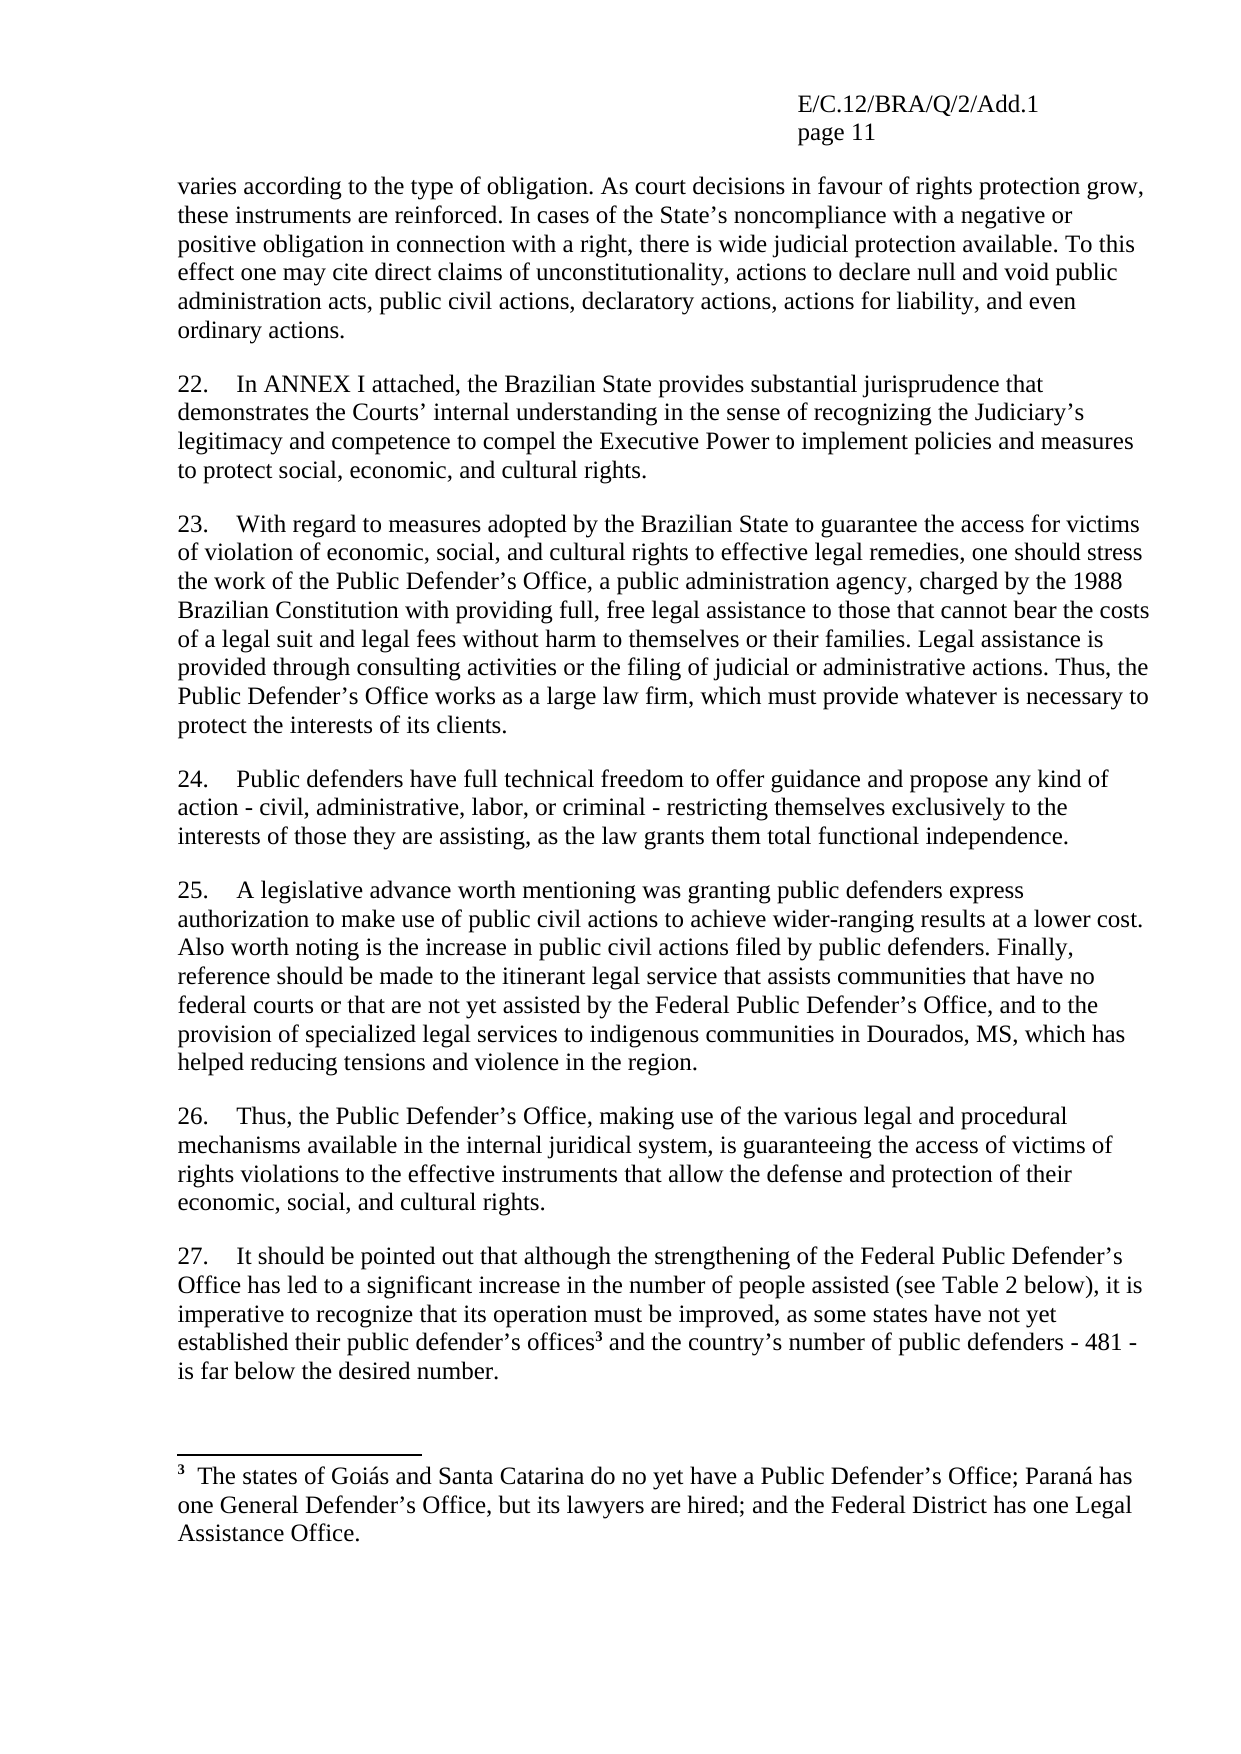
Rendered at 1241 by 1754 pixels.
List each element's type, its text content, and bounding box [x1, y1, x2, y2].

text 25. A legislative advance worth mentioning was granting public defenders express authorization to make use of public civil actions to achieve wider-ranging results at a lower cost. Also worth noting is the increase in public civil actions filed by public defenders. Finally, reference should be made to the itinerant legal service that assists communities that have no federal courts or that are not yet assisted by the Federal Public Defender’s Office, and to the provision of specialized legal services to indigenous communities in Dourados, MS, which has helped reducing tensions and violence in the region. [177, 875, 1152, 1076]
text 23. With regard to measures adopted by the Brazilian State to guarantee the access for victims of violation of economic, social, and cultural rights to effective legal remedies, one should stress the work of the Public Defender’s Office, a public administration agency, charged by the 1988 Brazilian Constitution with providing full, free legal assistance to those that cannot bear the costs of a legal suit and legal fees without harm to themselves or their families. Legal assistance is provided through consulting activities or the filing of judicial or administrative actions. Thus, the Public Defender’s Office works as a large law firm, which must provide whatever is necessary to protect the interests of its clients. [177, 509, 1152, 739]
text 26. Thus, the Public Defender’s Office, making use of the various legal and procedural mechanisms available in the internal juridical system, is guaranteeing the access of victims of rights violations to the effective instruments that allow the defense and protection of their economic, social, and cultural rights. [177, 1101, 1152, 1216]
text 22. In ANNEX I attached, the Brazilian State provides substantial jurisprudence that demonstrates the Courts’ internal understanding in the sense of recognizing the Judiciary’s legitimacy and competence to compel the Executive Power to implement policies and measures to protect social, economic, and cultural rights. [177, 369, 1152, 484]
text 27. It should be pointed out that although the strengthening of the Federal Public Defender’s Office has led to a significant increase in the number of people assisted (see Table 2 below), it is imperative to recognize that its operation must be improved, as some states have not yet established their public defender’s offices and the country’s number of public defenders - 481 - is far below the desired number. [177, 1241, 1152, 1385]
text 24. Public defenders have full technical freedom to offer guidance and propose any kind of action - civil, administrative, labor, or criminal - restricting themselves exclusively to the interests of those they are assisting, as the law grants them total functional independence. [177, 764, 1152, 850]
